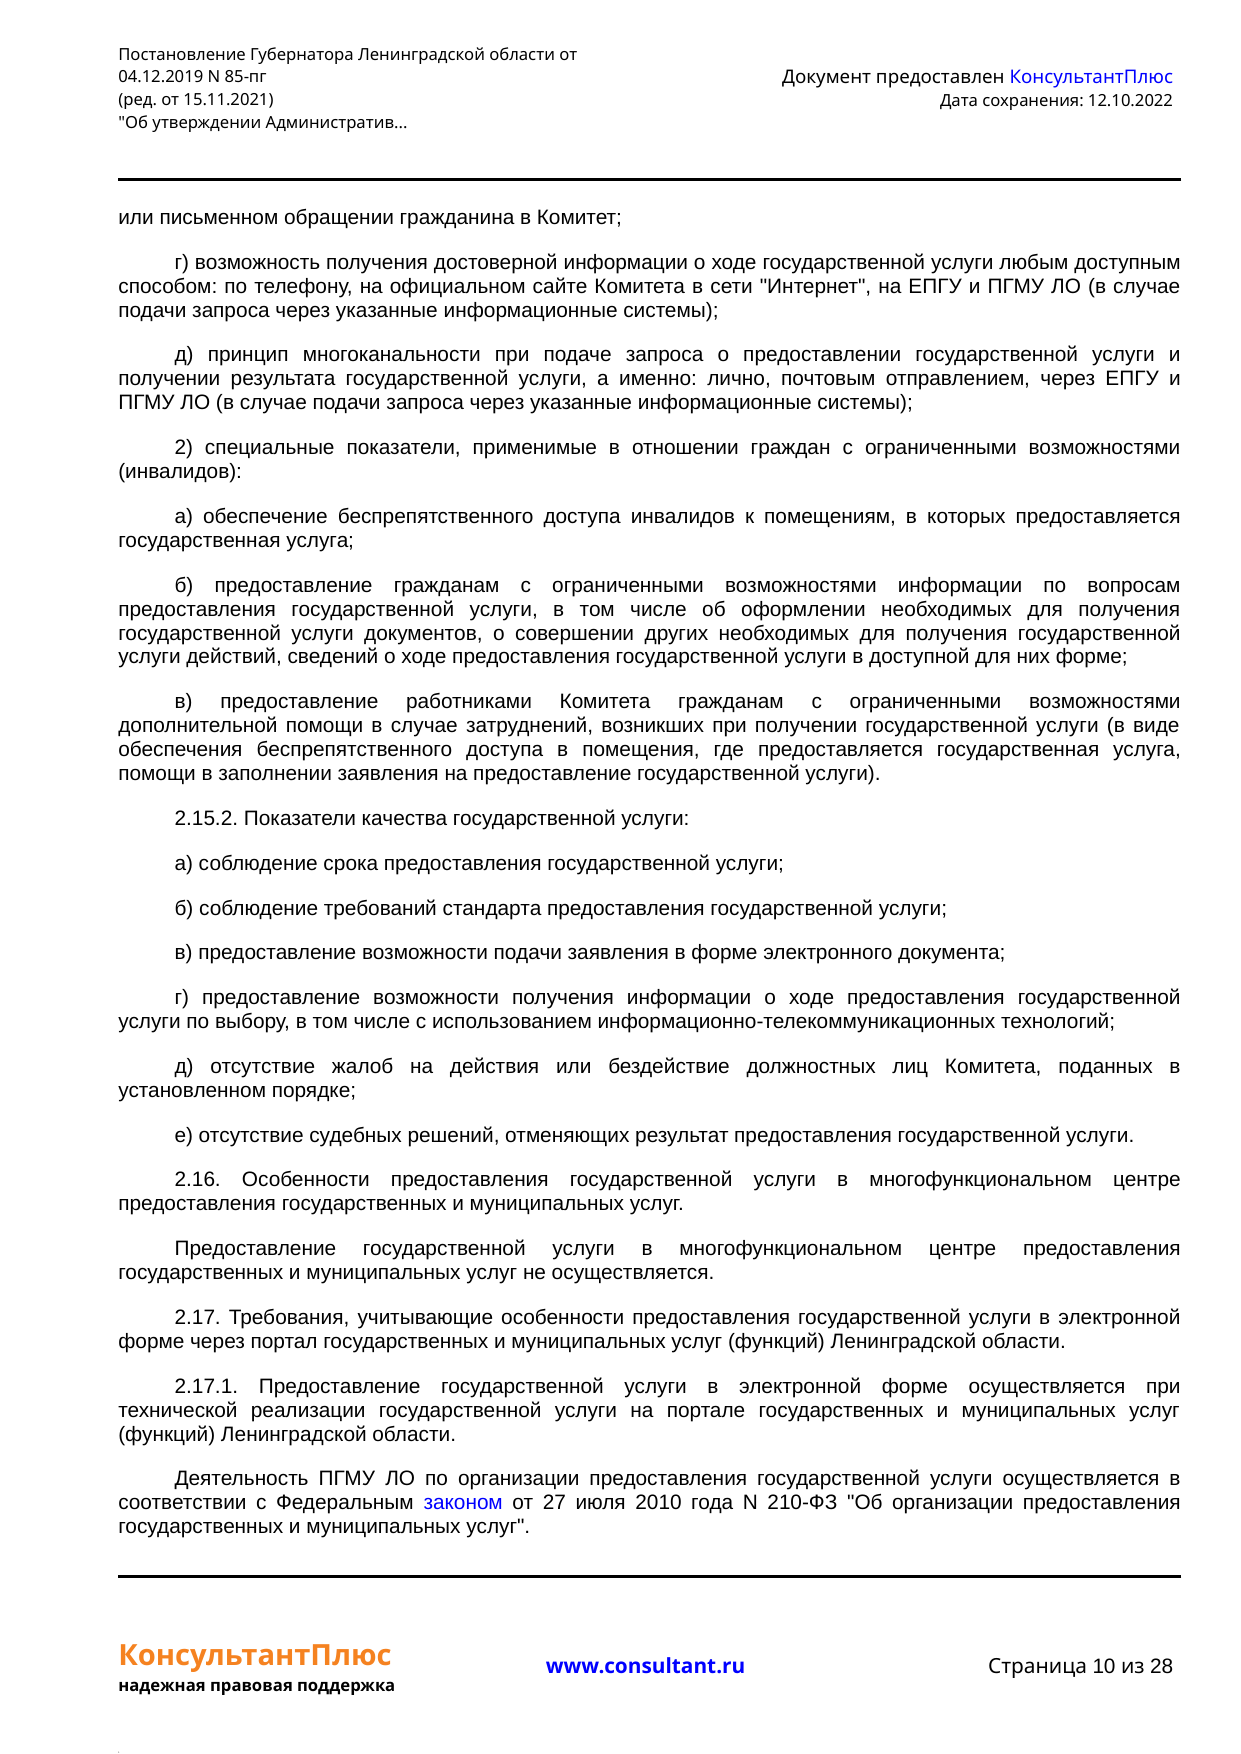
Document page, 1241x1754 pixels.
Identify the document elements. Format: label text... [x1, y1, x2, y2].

text б) соблюдение требований стандарта предоставления государственной услуги; [118, 895, 1181, 919]
text 2.17.1. Предоставление государственной услуги в электронной форме осуществляется при технической реализации государственной услуги на портале государственных и муниципальных услуг (функций) Ленинградской области. [118, 1373, 1181, 1445]
text в) предоставление возможности подачи заявления в форме электронного документа; [118, 940, 1181, 964]
text д) принцип многоканальности при подаче запроса о предоставлении государственной услуги и получении результата государственной услуги, а именно: лично, почтовым отправлением, через ЕПГУ и ПГМУ ЛО (в случае подачи запроса через указанные информационные системы); [118, 342, 1181, 414]
text в) предоставление работниками Комитета гражданам с ограниченными возможностями дополнительной помощи в случае затруднений, возникших при получении государственной услуги (в виде обеспечения беспрепятственного доступа в помещения, где предоставляется государственная услуга, помощи в заполнении заявления на предоставление государственной услуги). [118, 689, 1181, 785]
text г) предоставление возможности получения информации о ходе предоставления государственной услуги по выбору, в том числе с использованием информационно-телекоммуникационных технологий; [118, 985, 1181, 1033]
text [118, 205, 1181, 229]
text 2.15.2. Показатели качества государственной услуги: [118, 806, 1181, 830]
text 2) специальные показатели, применимые в отношении граждан с ограниченными возможностями (инвалидов): [118, 435, 1181, 483]
text а) соблюдение срока предоставления государственной услуги; [118, 851, 1181, 874]
text 2.17. Требования, учитывающие особенности предоставления государственной услуги в электронной форме через портал государственных и муниципальных услуг (функций) Ленинградской области. [118, 1305, 1181, 1353]
text е) отсутствие судебных решений, отменяющих результат предоставления государственной услуги. [118, 1122, 1181, 1146]
text а) обеспечение беспрепятственного доступа инвалидов к помещениям, в которых предоставляется государственная услуга; [118, 504, 1181, 552]
text 2.16. Особенности предоставления государственной услуги в многофункциональном центре предоставления государственных и муниципальных услуг. [118, 1167, 1181, 1215]
text д) отсутствие жалоб на действия или бездействие должностных лиц Комитета, поданных в установленном порядке; [118, 1054, 1181, 1102]
text Деятельность ПГМУ ЛО по организации предоставления государственной услуги осуществляется в соответствии с Федеральным законом от 27 июля 2010 года N 210-ФЗ "Об организации предоставления государственных и муниципальных услуг". [118, 1466, 1181, 1538]
text б) предоставление гражданам с ограниченными возможностями информации по вопросам предоставления государственной услуги, в том числе об оформлении необходимых для получения государственной услуги документов, о совершении других необходимых для получения государственной услуги действий, сведений о ходе предоставления государственной услуги в доступной для них форме; [118, 572, 1181, 668]
text г) возможность получения достоверной информации о ходе государственной услуги любым доступным способом: по телефону, на официальном сайте Комитета в сети "Интернет", на ЕПГУ и ПГМУ ЛО (в случае подачи запроса через указанные информационные системы); [118, 249, 1181, 321]
text Предоставление государственной услуги в многофункциональном центре предоставления государственных и муниципальных услуг не осуществляется. [118, 1236, 1181, 1284]
